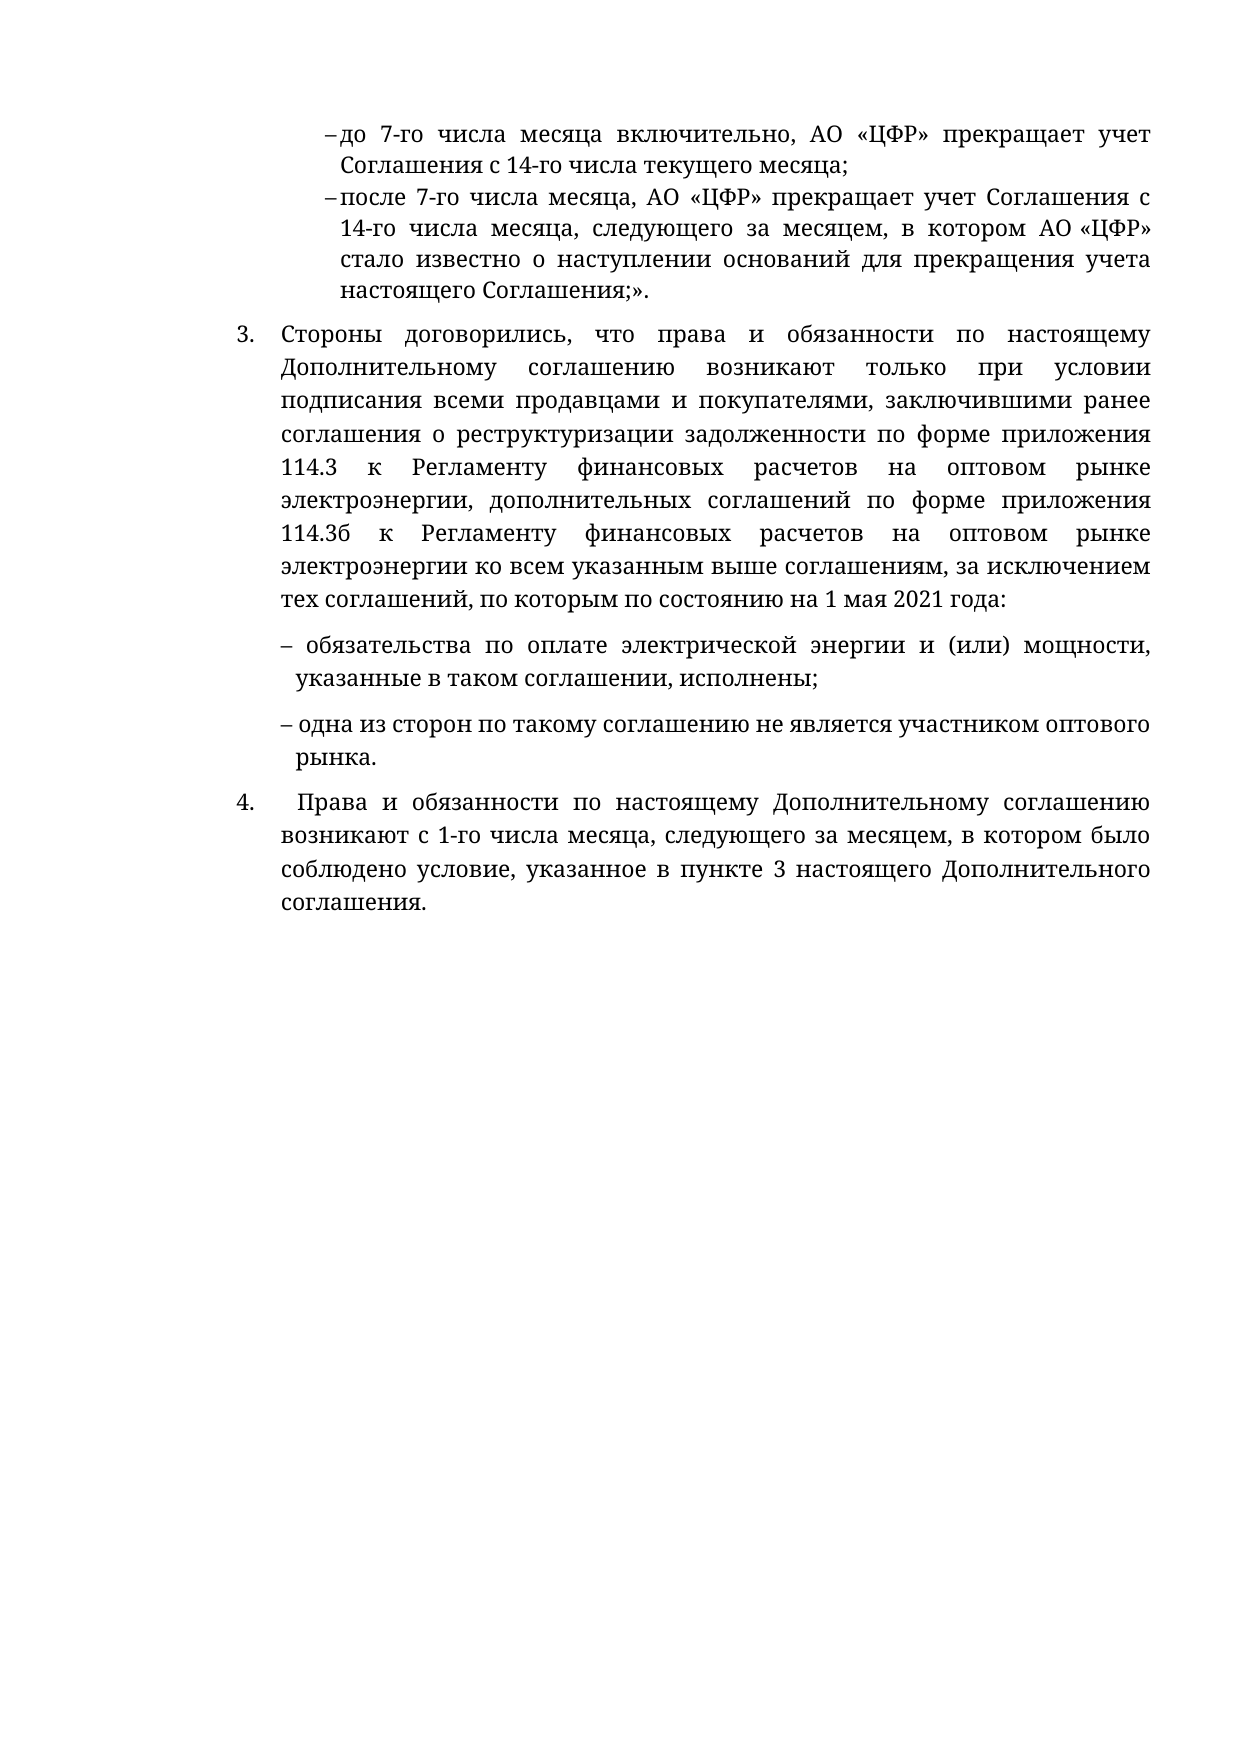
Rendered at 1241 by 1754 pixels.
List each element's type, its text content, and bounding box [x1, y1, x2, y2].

text – обязательства по оплате электрической энергии и (или) мощности, указанные в таком соглашении, исполнены; [281, 629, 1152, 693]
list после 7-го числа месяца, АО «ЦФР» прекращает учет Соглашения с 14-го числа месяца, следующего за месяцем, в котором АО «ЦФР» стало известно о наступлении оснований для прекращения учета настоящего Соглашения;». [325, 181, 1152, 306]
list Стороны договорились, что права и обязанности по настоящему Дополнительному соглашению возникают только при условии подписания всеми продавцами и покупателями, заключившими ранее соглашения о реструктуризации задолженности по форме приложения 114.3 к Регламенту финансовых расчетов на оптовом рынке электроэнергии, дополнительных соглашений по форме приложения 114.3б к Регламенту финансовых расчетов на оптовом рынке электроэнергии ко всем указанным выше соглашениям, за исключением тех соглашений, по которым по состоянию на 1 мая 2021 года: [236, 318, 1152, 614]
list до 7-го числа месяца включительно, АО «ЦФР» прекращает учет Соглашения с 14-го числа текущего месяца; [325, 118, 1152, 181]
text 4. Права и обязанности по настоящему Дополнительному соглашению возникают с 1-го числа месяца, следующего за месяцем, в котором было соблюдено условие, указанное в пункте 3 настоящего Дополнительного соглашения. [236, 786, 1152, 917]
text – одна из сторон по такому соглашению не является участником оптового рынка. [281, 707, 1152, 772]
